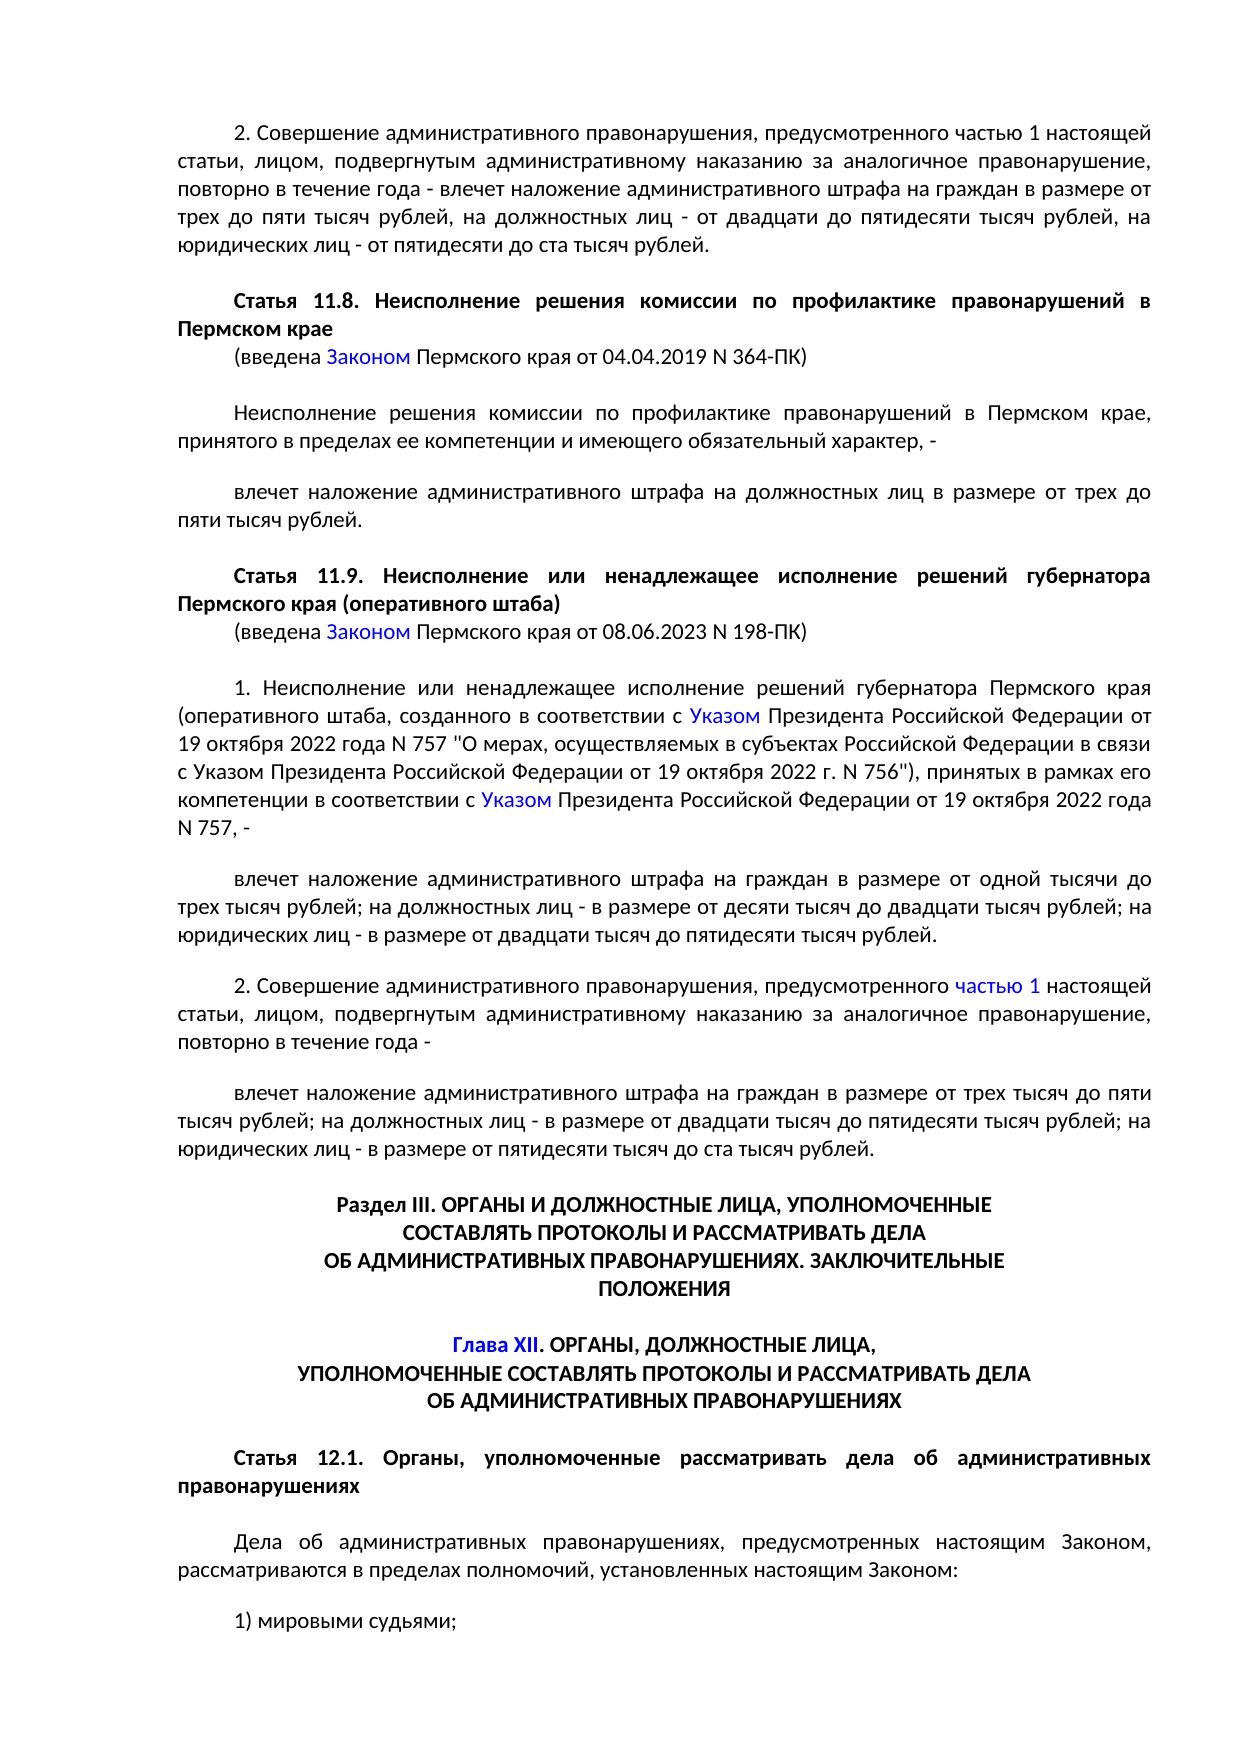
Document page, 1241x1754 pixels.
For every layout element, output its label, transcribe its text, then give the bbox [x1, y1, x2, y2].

title ОБ АДМИНИСТРАТИВНЫХ ПРАВОНАРУШЕНИЯХ. ЗАКЛЮЧИТЕЛЬНЫЕ [177, 1247, 1152, 1274]
title ПОЛОЖЕНИЯ [177, 1274, 1152, 1303]
text влечет наложение административного штрафа на граждан в размере от одной тысячи до трех тысяч рублей; на должностных лиц - в размере от десяти тысяч до двадцати тысяч рублей; на юридических лиц - в размере от двадцати тысяч до пятидесяти тысяч рублей. [177, 864, 1152, 948]
text 2. Совершение административного правонарушения, предусмотренного частью 1 настоящей статьи, лицом, подвергнутым административному наказанию за аналогичное правонарушение, повторно в течение года - влечет наложение административного штрафа на граждан в размере от трех до пяти тысяч рублей, на должностных лиц - от двадцати до пятидесяти тысяч рублей, на юридических лиц - от пятидесяти до ста тысяч рублей. [177, 118, 1152, 258]
title СОСТАВЛЯТЬ ПРОТОКОЛЫ И РАССМАТРИВАТЬ ДЕЛА [177, 1218, 1152, 1247]
text 2. Совершение административного правонарушения, предусмотренного частью 1 настоящей статьи, лицом, подвергнутым административному наказанию за аналогичное правонарушение, повторно в течение года - [177, 971, 1152, 1056]
title Статья 12.1. Органы, уполномоченные рассматривать дела об административных правонарушениях [177, 1443, 1152, 1499]
title Статья 11.9. Неисполнение или ненадлежащее исполнение решений губернатора Пермского края (оперативного штаба) [177, 561, 1152, 617]
text Неисполнение решения комиссии по профилактике правонарушений в Пермском крае, принятого в пределах ее компетенции и имеющего обязательный характер, - [177, 398, 1152, 454]
title Глава XII. ОРГАНЫ, ДОЛЖНОСТНЫЕ ЛИЦА, [177, 1331, 1152, 1359]
title УПОЛНОМОЧЕННЫЕ СОСТАВЛЯТЬ ПРОТОКОЛЫ И РАССМАТРИВАТЬ ДЕЛА [177, 1359, 1152, 1387]
text (введена Законом Пермского края от 08.06.2023 N 198-ПК) [177, 617, 1152, 645]
text (введена Законом Пермского края от 04.04.2019 N 364-ПК) [177, 342, 1152, 370]
text 1. Неисполнение или ненадлежащее исполнение решений губернатора Пермского края (оперативного штаба, созданного в соответствии с Указом Президента Российской Федерации от 19 октября 2022 года N 757 "О мерах, осуществляемых в субъектах Российской Федерации в связи с Указом Президента Российской Федерации от 19 октября 2022 г. N 756"), принятых в рамках его компетенции в соответствии с Указом Президента Российской Федерации от 19 октября 2022 года N 757, - [177, 673, 1152, 842]
text влечет наложение административного штрафа на должностных лиц в размере от трех до пяти тысяч рублей. [177, 477, 1152, 533]
text влечет наложение административного штрафа на граждан в размере от трех тысяч до пяти тысяч рублей; на должностных лиц - в размере от двадцати тысяч до пятидесяти тысяч рублей; на юридических лиц - в размере от пятидесяти тысяч до ста тысяч рублей. [177, 1078, 1152, 1162]
title Раздел III. ОРГАНЫ И ДОЛЖНОСТНЫЕ ЛИЦА, УПОЛНОМОЧЕННЫЕ [177, 1191, 1152, 1218]
title Статья 11.8. Неисполнение решения комиссии по профилактике правонарушений в Пермском крае [177, 286, 1152, 342]
text Дела об административных правонарушениях, предусмотренных настоящим Законом, рассматриваются в пределах полномочий, установленных настоящим Законом: [177, 1527, 1152, 1583]
text 1) мировыми судьями; [177, 1606, 1152, 1634]
title ОБ АДМИНИСТРАТИВНЫХ ПРАВОНАРУШЕНИЯХ [177, 1387, 1152, 1415]
